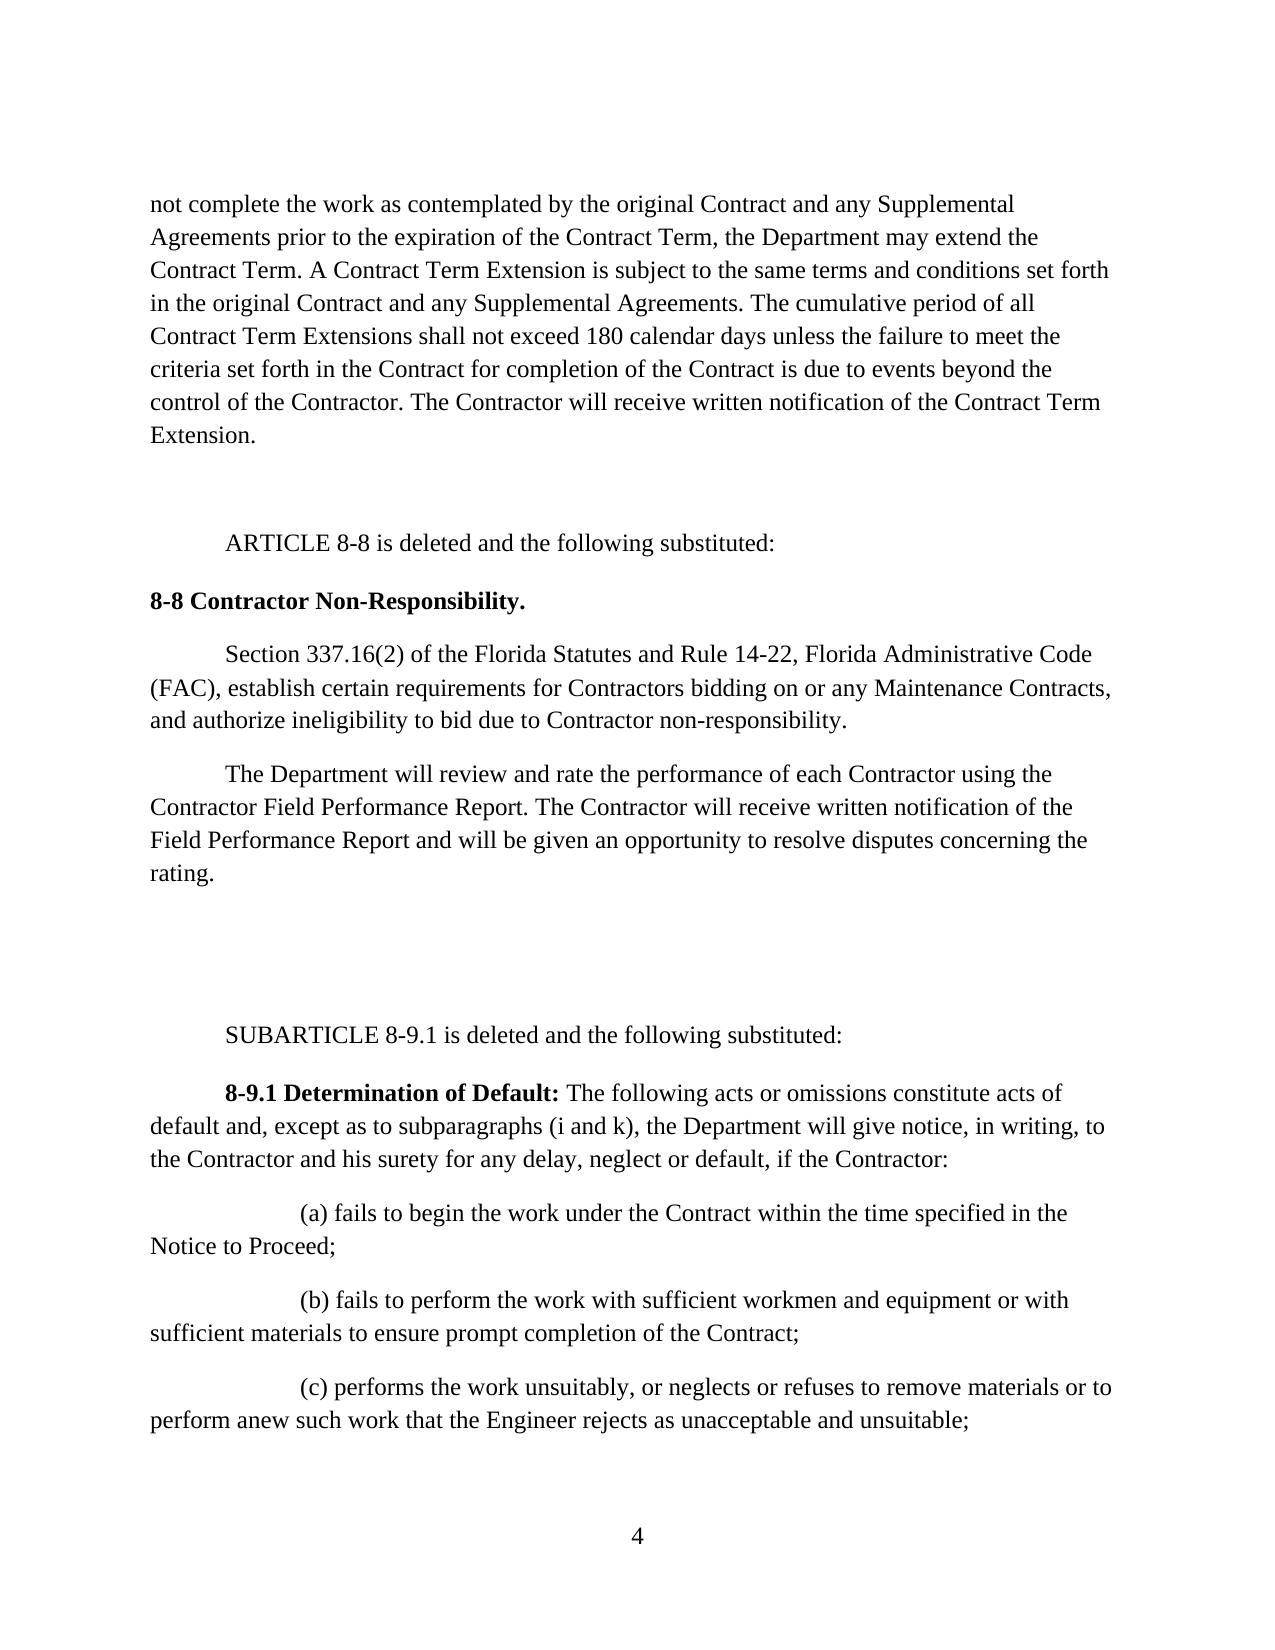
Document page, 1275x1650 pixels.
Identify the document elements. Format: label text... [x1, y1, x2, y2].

text (c) performs the work unsuitably, or neglects or refuses to remove materials or to perform anew such work that the Engineer rejects as unacceptable and unsuitable; [150, 1372, 1125, 1433]
text ARTICLE 8-8 is deleted and the following substituted: [150, 528, 1125, 556]
text The Department will review and rate the performance of each Contractor using the Contractor Field Performance Report. The Contractor will receive written notification of the Field Performance Report and will be given an opportunity to resolve disputes concerning the rating. [150, 759, 1125, 887]
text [150, 189, 1125, 449]
text Section 337.16(2) of the Florida Statutes and Rule 14-22, Florida Administrative Code (FAC), establish certain requirements for Contractors bidding on or any Maintenance Contracts, and authorize ineligibility to bid due to Contractor non-responsibility. [150, 639, 1125, 734]
text SUBARTICLE 8-9.1 is deleted and the following substituted: [150, 1020, 1125, 1049]
text (a) fails to begin the work under the Contract within the time specified in the Notice to Proceed; [150, 1198, 1125, 1260]
text 8-8 Contractor Non-Responsibility. [150, 586, 1125, 614]
text (b) fails to perform the work with sufficient workmen and equipment or with sufficient materials to ensure prompt completion of the Contract; [150, 1285, 1125, 1347]
text 8-9.1 Determination of Default: The following acts or omissions constitute acts of default and, except as to subparagraphs (i and k), the Department will give notice, in writing, to the Contractor and his surety for any delay, neglect or default, if the Contractor: [150, 1078, 1125, 1173]
